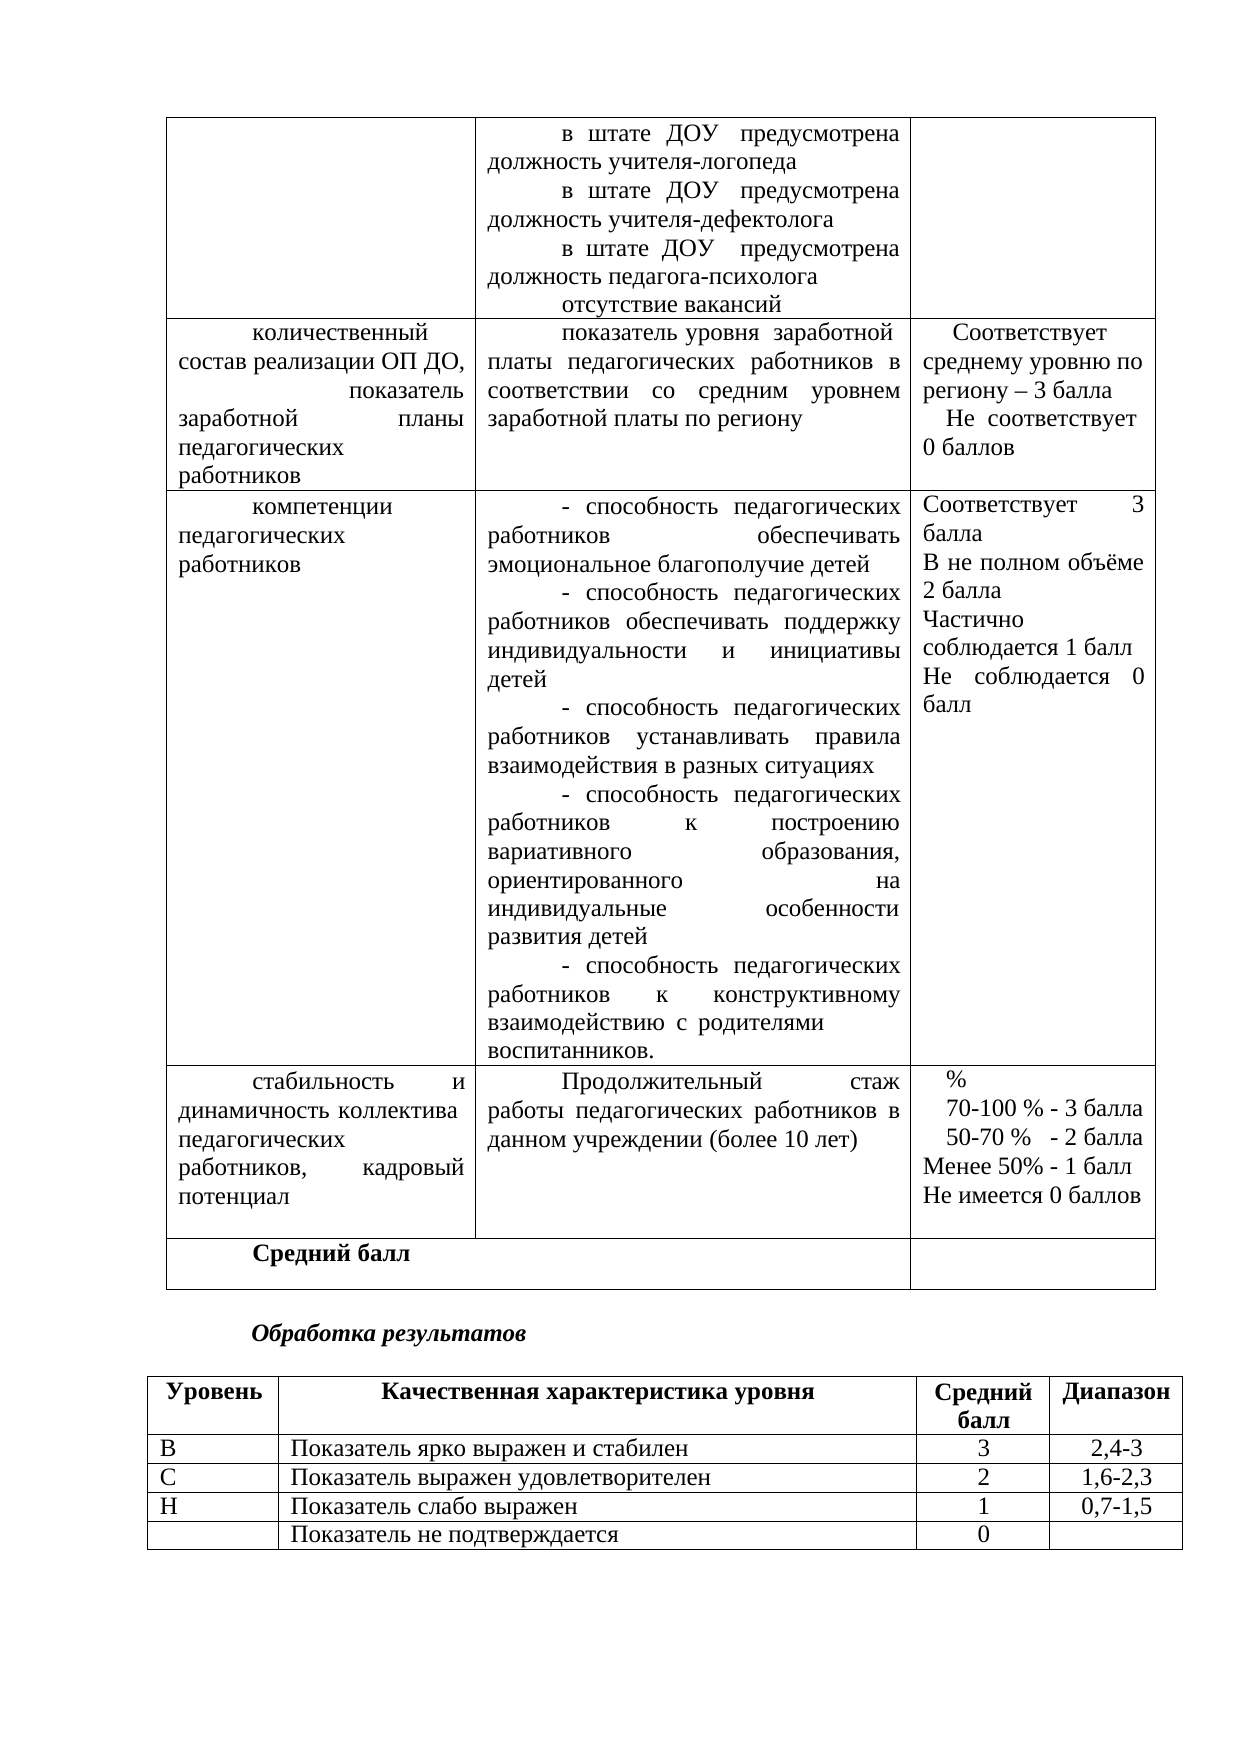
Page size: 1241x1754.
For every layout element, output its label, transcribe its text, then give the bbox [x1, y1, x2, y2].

table_header Качественная характеристика уровня [279, 1377, 916, 1434]
table_cell 2,4-3 [1050, 1435, 1182, 1463]
table_cell Продолжительный стаж работы педагогических работников в данном учреждении (более 10 лет) [476, 1066, 910, 1238]
table_cell 1,6-2,3 [1050, 1464, 1182, 1492]
table_header Диапазон [1050, 1377, 1182, 1434]
table_cell В [148, 1435, 278, 1463]
table_cell 3 [917, 1435, 1049, 1463]
table_header Уровень [148, 1377, 278, 1434]
table_cell % 70-100 % - 3 балла 50-70 % - 2 балла Менее 50% - 1 балл Не имеется 0 баллов [911, 1066, 1155, 1238]
table_cell [911, 1239, 1155, 1289]
table_cell Показатель выражен удовлетворителен [279, 1464, 916, 1492]
table_cell Показатель ярко выражен и стабилен [279, 1435, 916, 1463]
table_cell 1 [917, 1493, 1049, 1521]
table_cell способность педагогических работников обеспечивать эмоциональное благополучие детей способность педагогических работников обеспечивать поддержку индивидуальности и инициативы детей способность педагогических работников устанавливать правила взаимодействия в разных ситуациях способность педагогических работников к построению вариативного образования, ориентированного на индивидуальные особенности развития детей способность педагогических работников к конструктивному взаимодействию с родителями воспитанников. [476, 491, 910, 1065]
table_cell 0 [917, 1522, 1049, 1549]
table_header [911, 118, 1155, 318]
table_header в штате ДОУ предусмотрена должность учителя-логопеда в штате ДОУ предусмотрена должность учителя-дефектолога в штате ДОУ предусмотрена должность педагога-психолога отсутствие вакансий [476, 118, 910, 318]
table_cell [148, 1522, 278, 1549]
table_cell Показатель не подтверждается [279, 1522, 916, 1549]
table_cell Средний балл [167, 1239, 910, 1289]
table_cell стабильность и динамичность коллектива педагогических работников, кадровый потенциал [167, 1066, 475, 1238]
table_cell количественный состав реализации ОП ДО, показатель заработной планы педагогических работников [167, 319, 475, 490]
table_cell показатель уровня заработной платы педагогических работников в соответствии со средним уровнем заработной платы по региону [476, 319, 910, 490]
table_cell компетенции педагогических работников [167, 491, 475, 1065]
table_cell С [148, 1464, 278, 1492]
table_cell 0,7-1,5 [1050, 1493, 1182, 1521]
table_cell Показатель слабо выражен [279, 1493, 916, 1521]
table_cell Н [148, 1493, 278, 1521]
table_cell Соответствует 3 балла В не полном объёме 2 балла Частично соблюдается 1 балл Не соблюдается 0 балл [911, 491, 1155, 1065]
table_cell [1050, 1522, 1182, 1549]
text Обработка результатов [251, 1318, 1198, 1347]
table_header [167, 118, 475, 318]
table_header Средний балл [917, 1377, 1049, 1434]
table_cell 2 [917, 1464, 1049, 1492]
table_cell Соответствует среднему уровню по региону – 3 балла Не соответствует 0 баллов [911, 319, 1155, 490]
